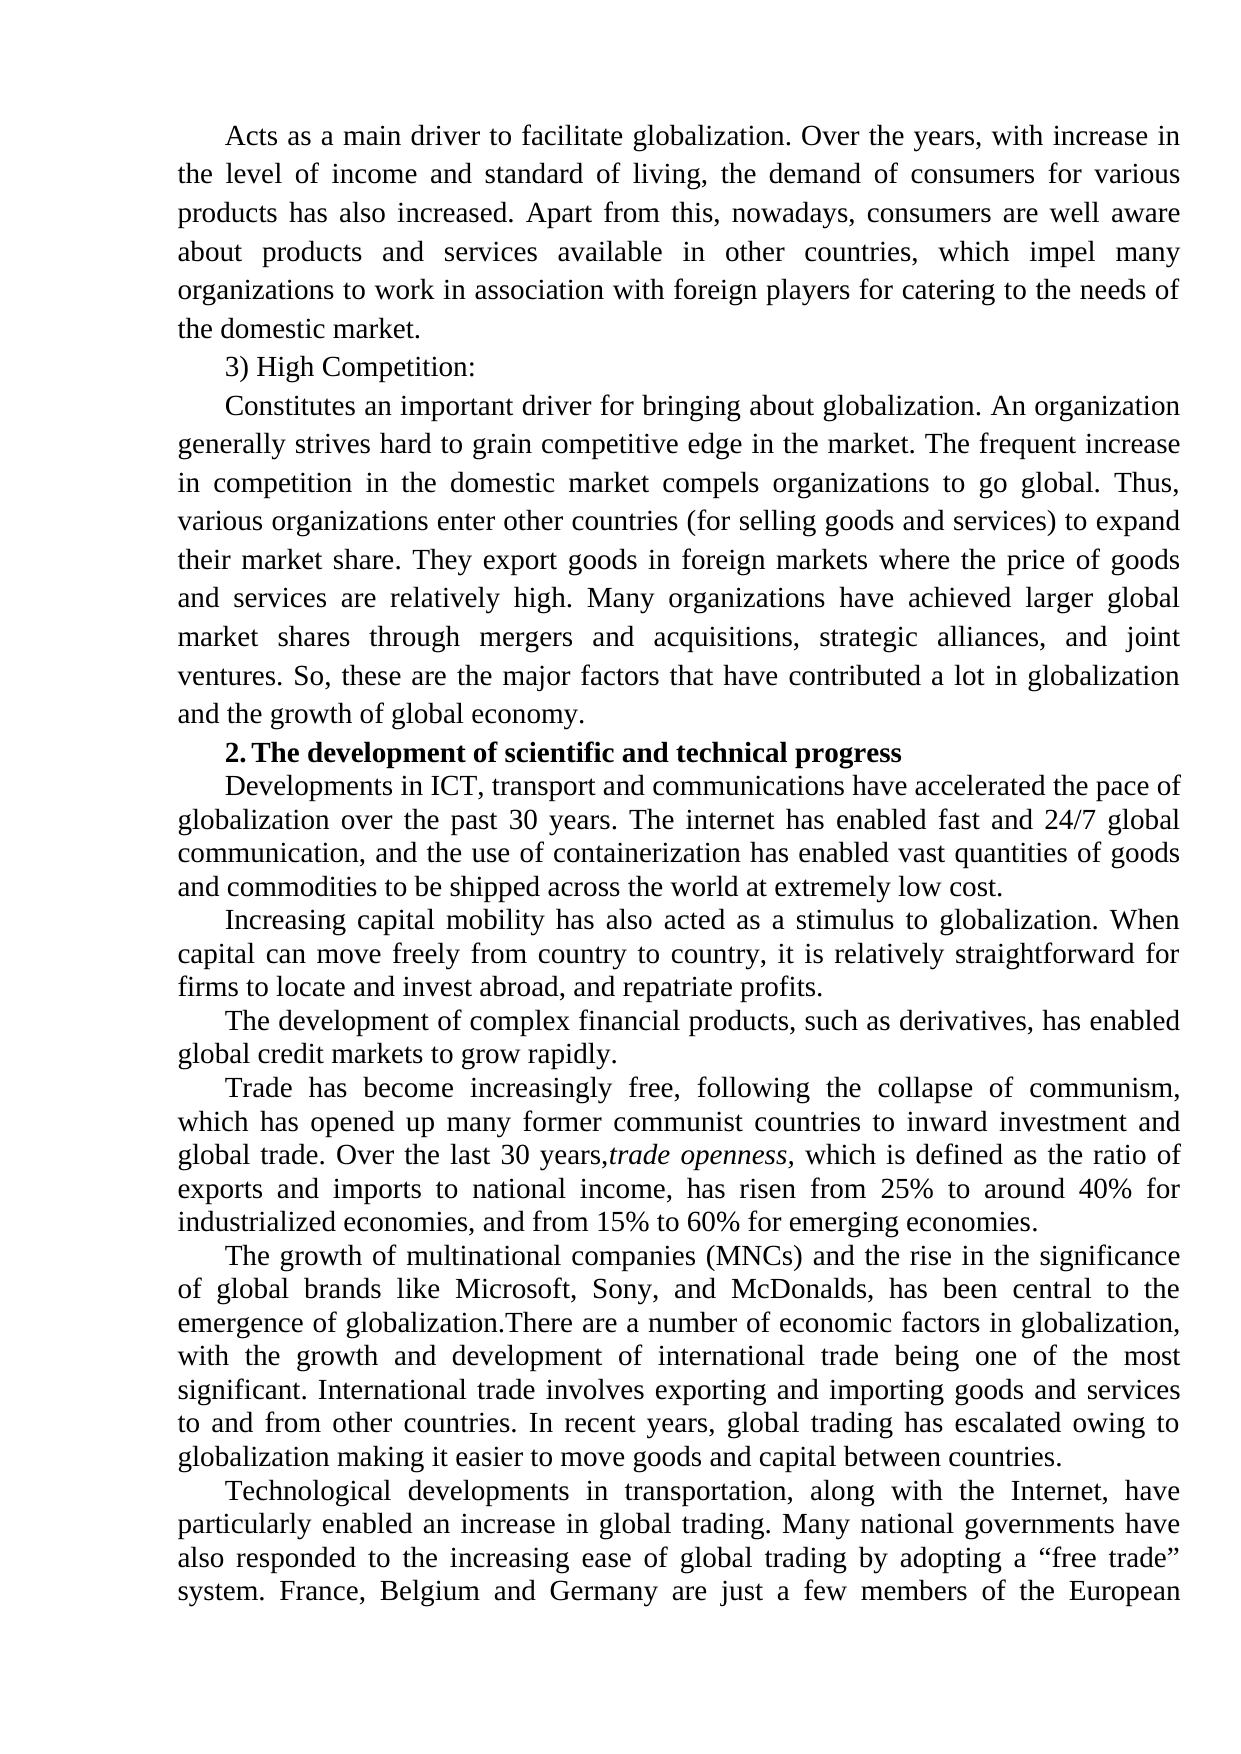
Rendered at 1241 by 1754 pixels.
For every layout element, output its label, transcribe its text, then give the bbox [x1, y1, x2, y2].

text Increasing capital mobility has also acted as a stimulus to globalization. When capital can move freely from country to country, it is relatively straightforward for firms to locate and invest abroad, and repatriate profits. [177, 902, 1181, 1003]
text 3) High Competition: [177, 349, 1181, 383]
text Trade has become increasingly free, following the collapse of communism, which has opened up many former communist countries to inward investment and global trade. Over the last 30 years,trade openness, which is defined as the ratio of exports and imports to national income, has risen from 25% to around 40% for industrialized economies, and from 15% to 60% for emerging economies. [177, 1070, 1181, 1238]
list The development of scientific and technical progress [177, 735, 1181, 768]
text Acts as a main driver to facilitate globalization. Over the years, with increase in the level of income and standard of living, the demand of consumers for various products has also increased. Apart from this, nowadays, consumers are well aware about products and services available in other countries, which impel many organizations to work in association with foreign players for catering to the needs of the domestic market. [177, 118, 1181, 344]
text The growth of multinational companies (MNCs) and the rise in the significance of global brands like Microsoft, Sony, and McDonalds, has been central to the emergence of globalization.There are a number of economic factors in globalization, with the growth and development of international trade being one of the most significant. International trade involves exporting and importing goods and services to and from other countries. In recent years, global trading has escalated owing to globalization making it easier to move goods and capital between countries. [177, 1238, 1181, 1473]
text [177, 1473, 1181, 1607]
text Developments in ICT, transport and communications have accelerated the pace of globalization over the past 30 years. The internet has enabled fast and 24/7 global communication, and the use of containerization has enabled vast quantities of goods and commodities to be shipped across the world at extremely low cost. [177, 768, 1181, 902]
text The development of complex financial products, such as derivatives, has enabled global credit markets to grow rapidly. [177, 1003, 1181, 1070]
text Constitutes an important driver for bringing about globalization. An organization generally strives hard to grain competitive edge in the market. The frequent increase in competition in the domestic market compels organizations to go global. Thus, various organizations enter other countries (for selling goods and services) to expand their market share. They export goods in foreign markets where the price of goods and services are relatively high. Many organizations have achieved larger global market shares through mergers and acquisitions, strategic alliances, and joint ventures. So, these are the major factors that have contributed a lot in globalization and the growth of global economy. [177, 388, 1181, 730]
